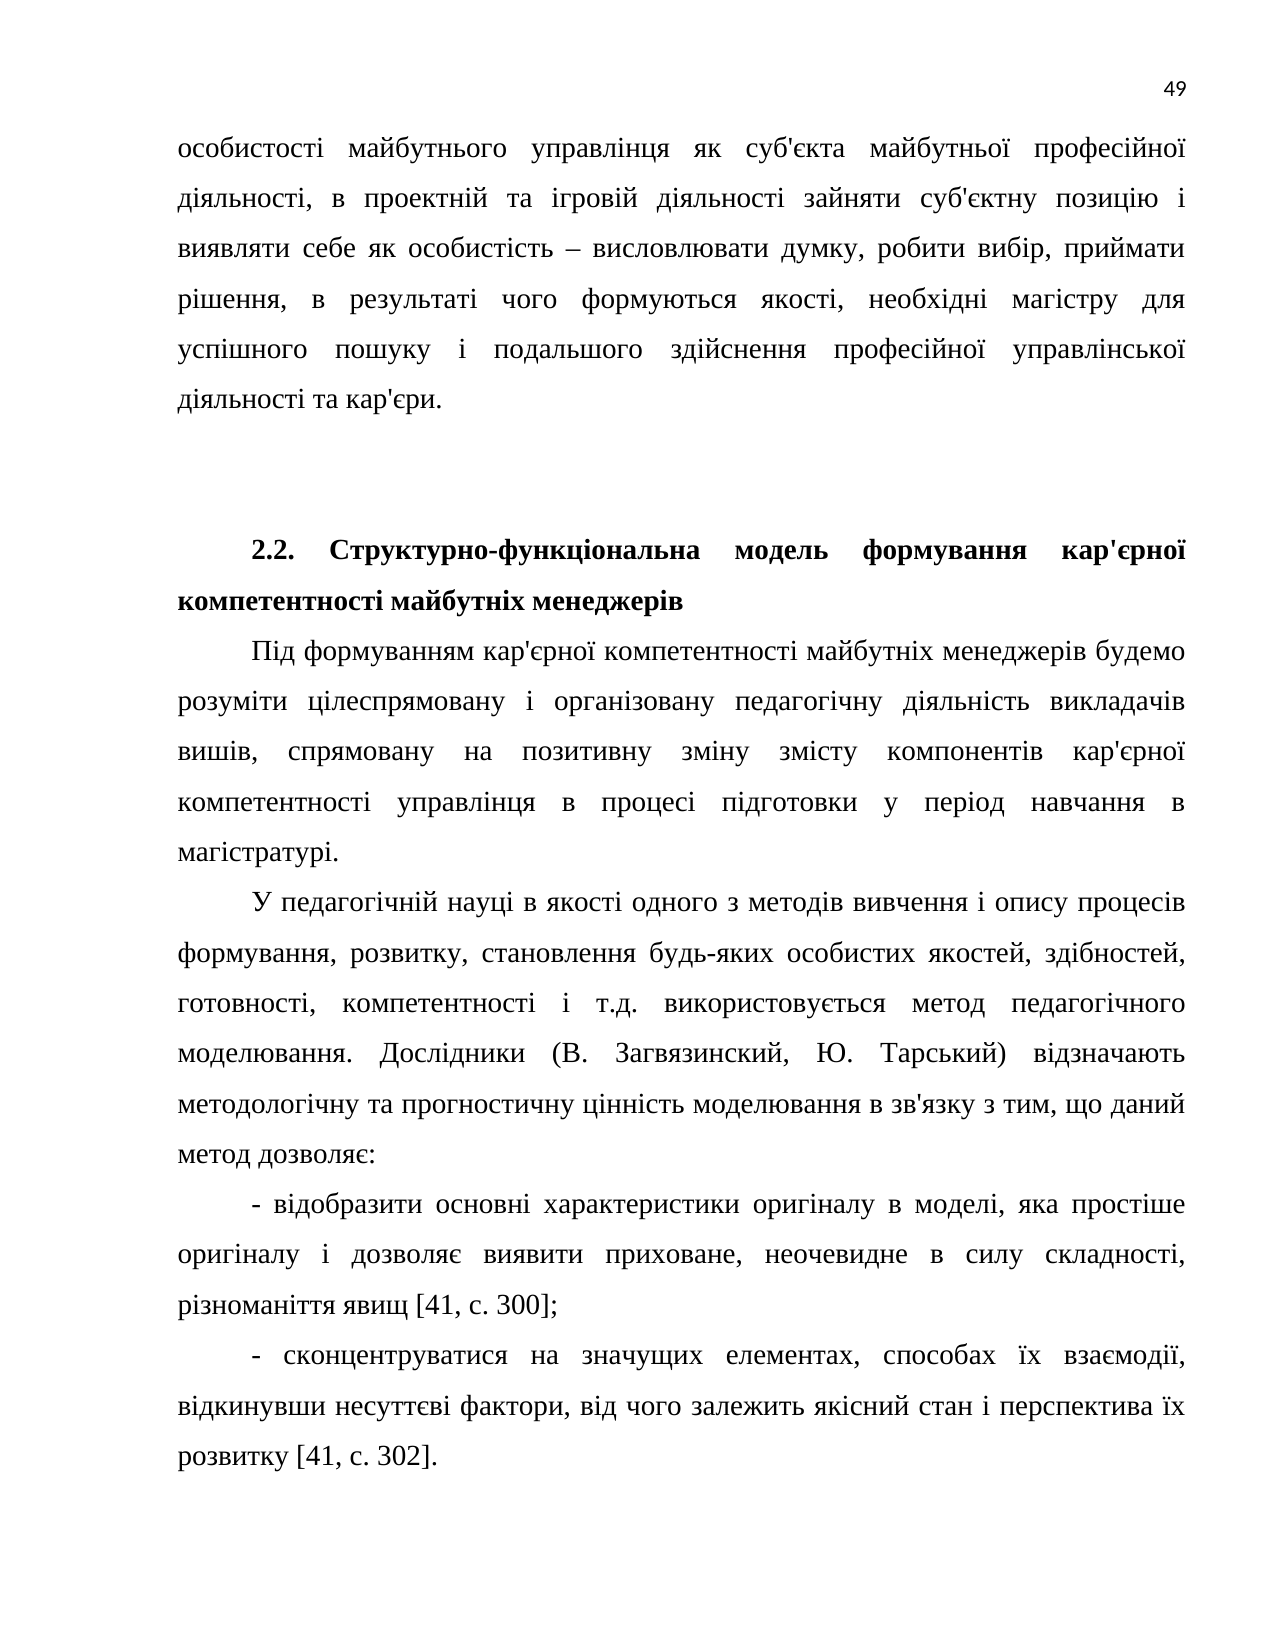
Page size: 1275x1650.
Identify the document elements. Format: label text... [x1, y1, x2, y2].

text - сконцентруватися на значущих елементах, способах їх взаємодії, відкинувши несуттєві фактори, від чого залежить якісний стан і перспектива їх розвитку [41, с. 302]. [177, 1337, 1186, 1471]
text - відобразити основні характеристики оригіналу в моделі, яка простіше оригіналу і дозволяє виявити приховане, неочевидне в силу складності, різноманіття явищ [41, с. 300]; [177, 1186, 1186, 1321]
text Під формуванням кар'єрної компетентності майбутніх менеджерів будемо розуміти цілеспрямовану і організовану педагогічну діяльність викладачів вишів, спрямовану на позитивну зміну змісту компонентів кар'єрної компетентності управлінця в процесі підготовки у період навчання в магістратурі. [177, 633, 1186, 868]
text 2.2. Структурно-функціональна модель формування кар'єрної компетентності майбутніх менеджерів [177, 532, 1186, 616]
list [177, 130, 1186, 415]
text У педагогічній науці в якості одного з методів вивчення і опису процесів формування, розвитку, становлення будь-яких особистих якостей, здібностей, готовності, компетентності і т.д. використовується метод педагогічного моделювання. Дослідники (В. Загвязинский, Ю. Тарський) відзначають методологічну та прогностичну цінність моделювання в зв'язку з тим, що даний метод дозволяє: [177, 884, 1186, 1169]
